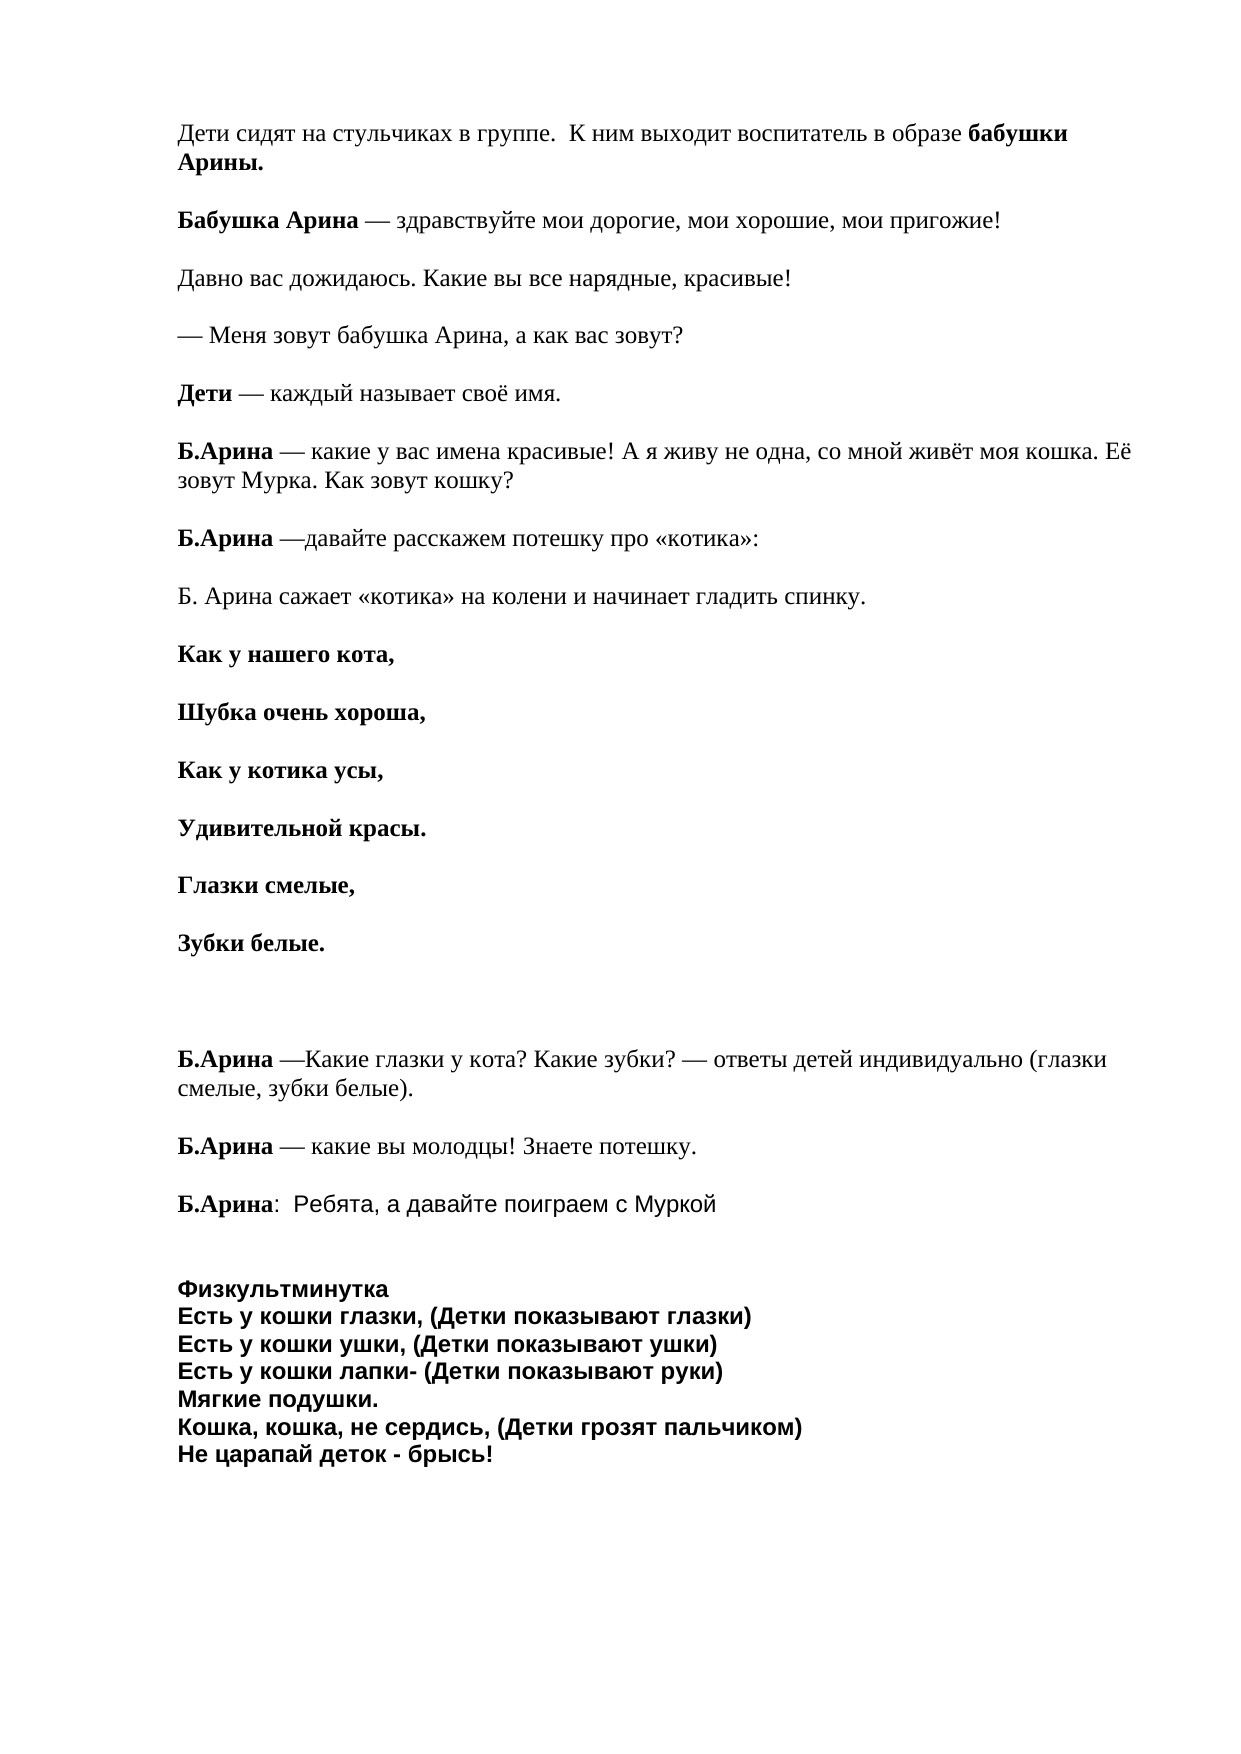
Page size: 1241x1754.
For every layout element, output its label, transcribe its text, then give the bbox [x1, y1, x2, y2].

text Бабушка Арина — здравствуйте мои дорогие, мои хорошие, мои пригожие! [177, 205, 1152, 233]
text Б.Арина: Ребята, а давайте поиграем с Муркой [177, 1189, 1152, 1218]
text Б.Арина —Какие глазки у кота? Какие зубки? — ответы детей индивидуально (глазки смелые, зубки белые). [177, 1044, 1152, 1102]
text Б.Арина — какие у вас имена красивые! А я живу не одна, со мной живёт моя кошка. Её зовут Мурка. Как зовут кошку? [177, 436, 1152, 494]
text Б.Арина —давайте расскажем потешку про «котика»: [177, 523, 1152, 552]
text Б.Арина — какие вы молодцы! Знаете потешку. [177, 1131, 1152, 1160]
text Дети сидят на стульчиках в группе. К ним выходит воспитатель в образе бабушки Арины. [177, 118, 1152, 176]
text Зубки белые. [177, 928, 1152, 957]
text Давно вас дожидаюсь. Какие вы все нарядные, красивые! [177, 263, 1152, 291]
text Шубка очень хороша, [177, 697, 1152, 726]
text Как у котика усы, [177, 755, 1152, 783]
text — Меня зовут бабушка Арина, а как вас зовут? [177, 321, 1152, 349]
text Б. Арина сажает «котика» на колени и начинает гладить спинку. [177, 581, 1152, 610]
text Глазки смелые, [177, 871, 1152, 899]
text Дети — каждый называет своё имя. [177, 378, 1152, 407]
text Как у нашего кота, [177, 639, 1152, 668]
text Удивительной красы. [177, 813, 1152, 841]
text Физкультминутка Есть у кошки глазки, (Детки показывают глазки) Есть у кошки ушки, (Детки показывают ушки) Есть у кошки лапки- (Детки показывают руки) Мягкие подушки. Кошка, кошка, не сердись, (Детки грозят пальчиком) Не царапай деток - брысь! [177, 1247, 1152, 1496]
